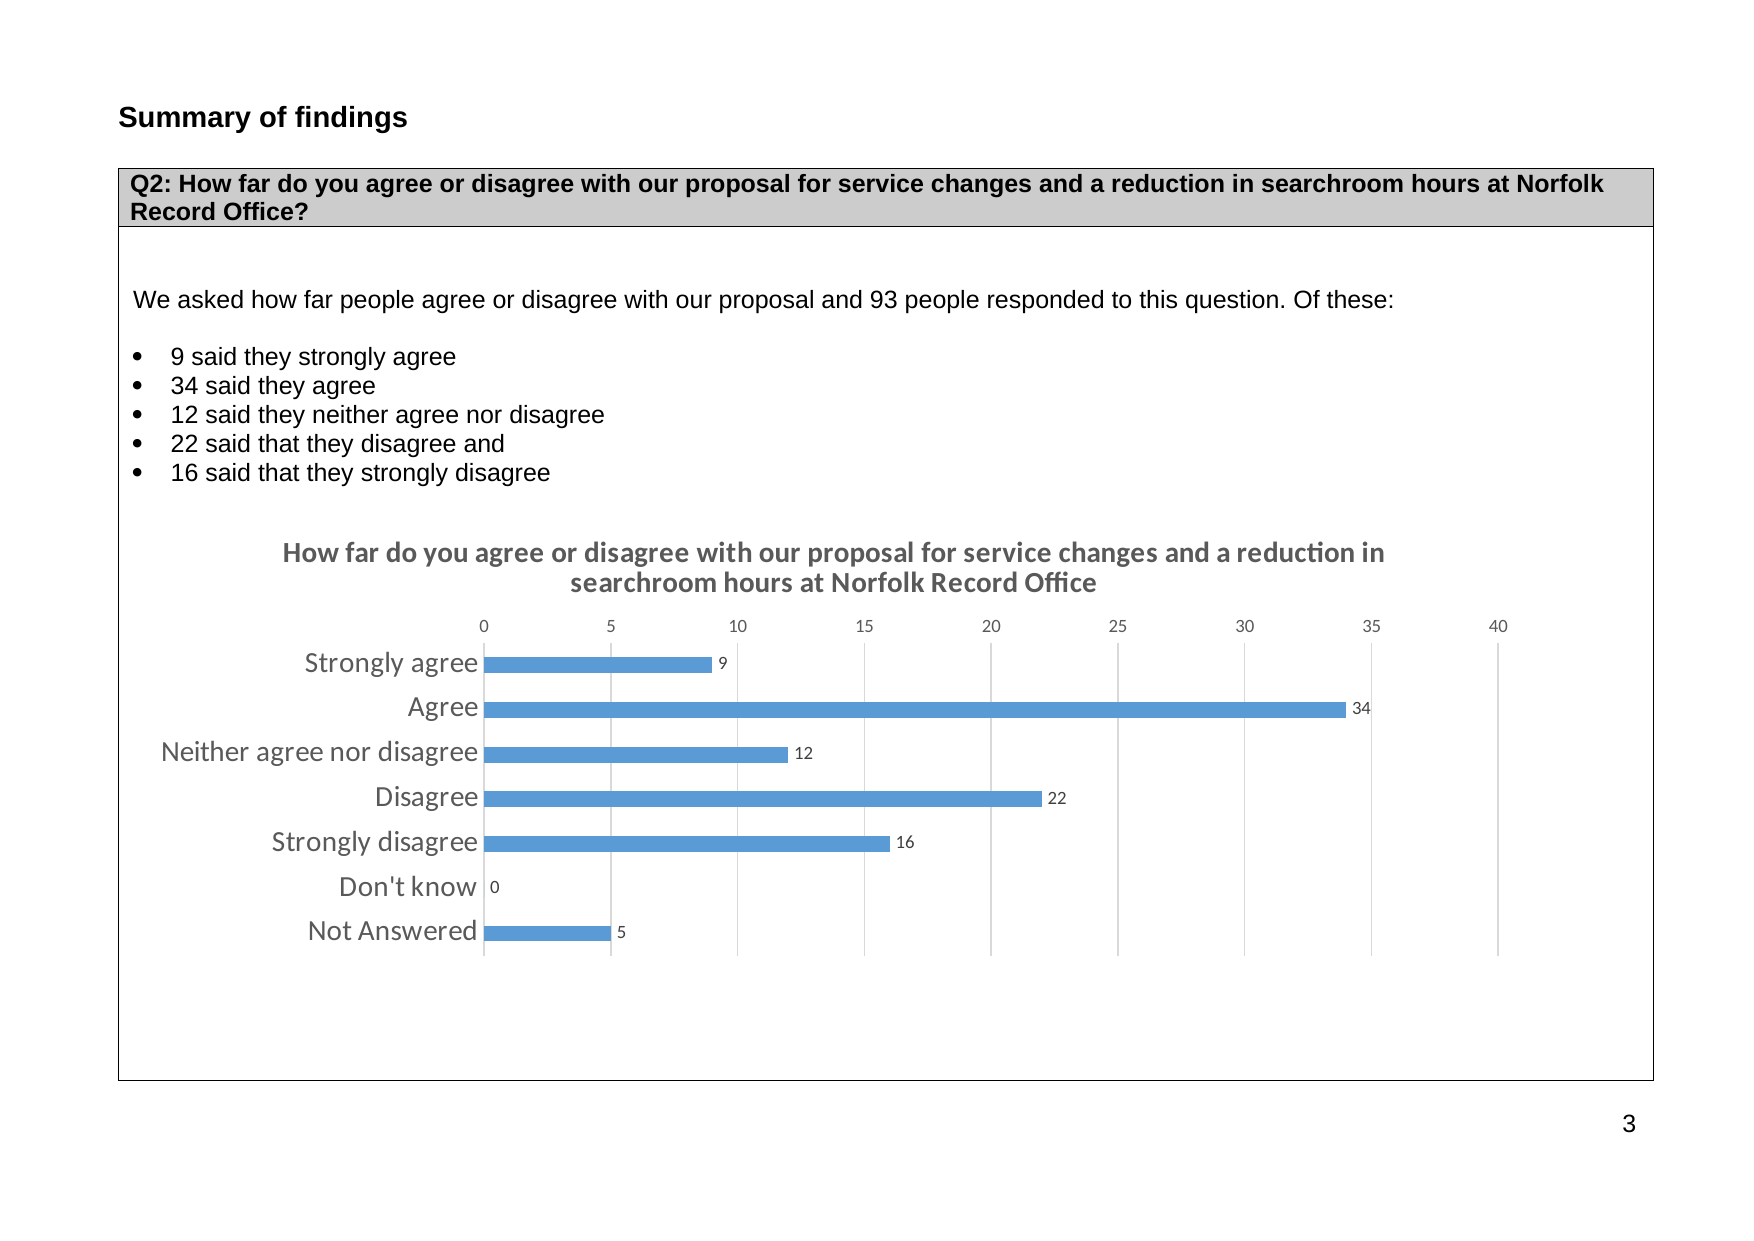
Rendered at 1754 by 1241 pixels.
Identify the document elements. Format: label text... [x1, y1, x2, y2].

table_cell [119, 227, 1653, 1080]
table_header Q2: How far do you agree or disagree with our proposal for service changes and a reduction in searchroom hours at Norfolk Record Office? [119, 169, 1653, 226]
text Summary of findings [118, 100, 1636, 134]
